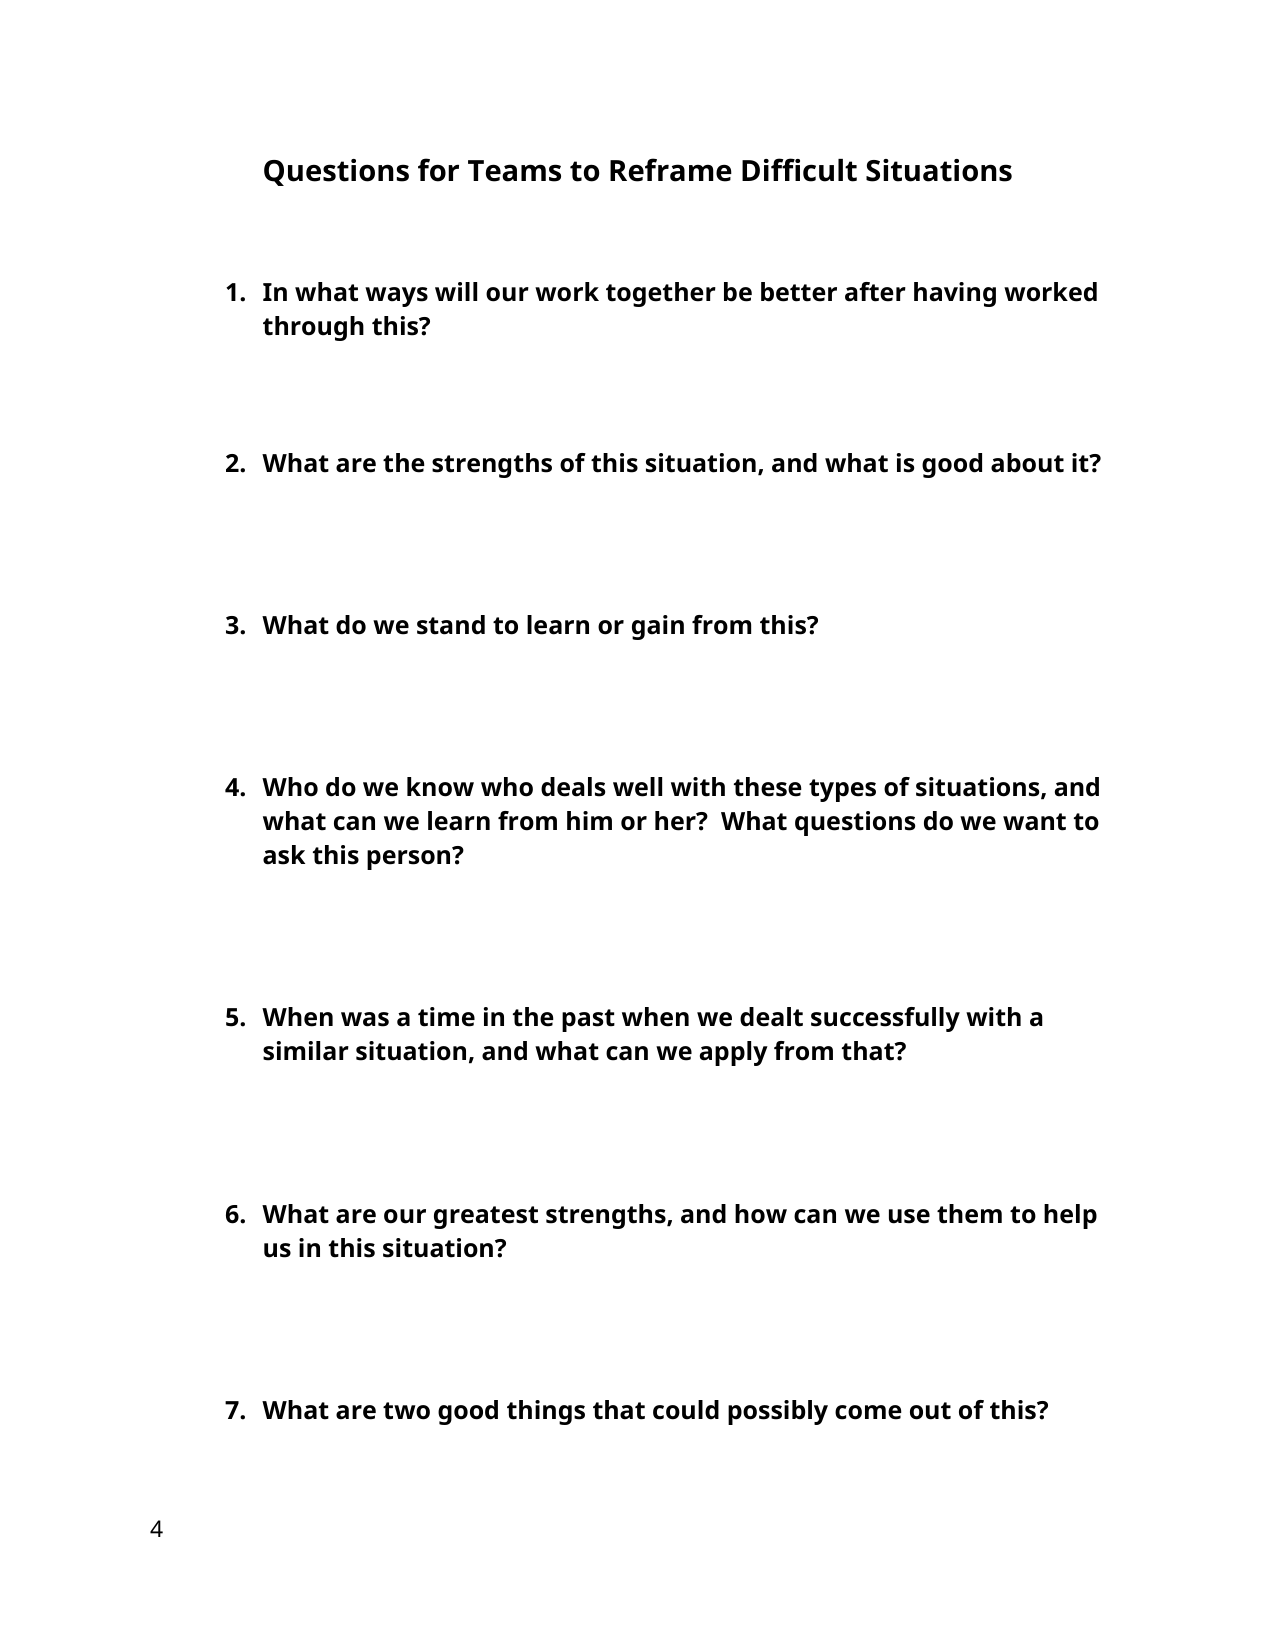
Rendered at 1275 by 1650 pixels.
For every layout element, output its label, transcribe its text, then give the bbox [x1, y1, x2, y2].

list Who do we know who deals well with these types of situations, and what can we learn from him or her? What questions do we want to ask this person? [225, 770, 1125, 872]
list What are two good things that could possibly come out of this? [225, 1392, 1125, 1427]
text Questions for Teams to Reframe Difficult Situations [187, 150, 1125, 190]
list What are the strengths of this situation, and what is good about it? [225, 445, 1125, 479]
list What are our greatest strengths, and how can we use them to help us in this situation? [225, 1196, 1125, 1264]
list When was a time in the past when we dealt successfully with a similar situation, and what can we apply from that? [225, 1000, 1125, 1068]
list In what ways will our work together be better after having worked through this? [225, 275, 1125, 343]
list What do we stand to learn or gain from this? [225, 607, 1125, 642]
